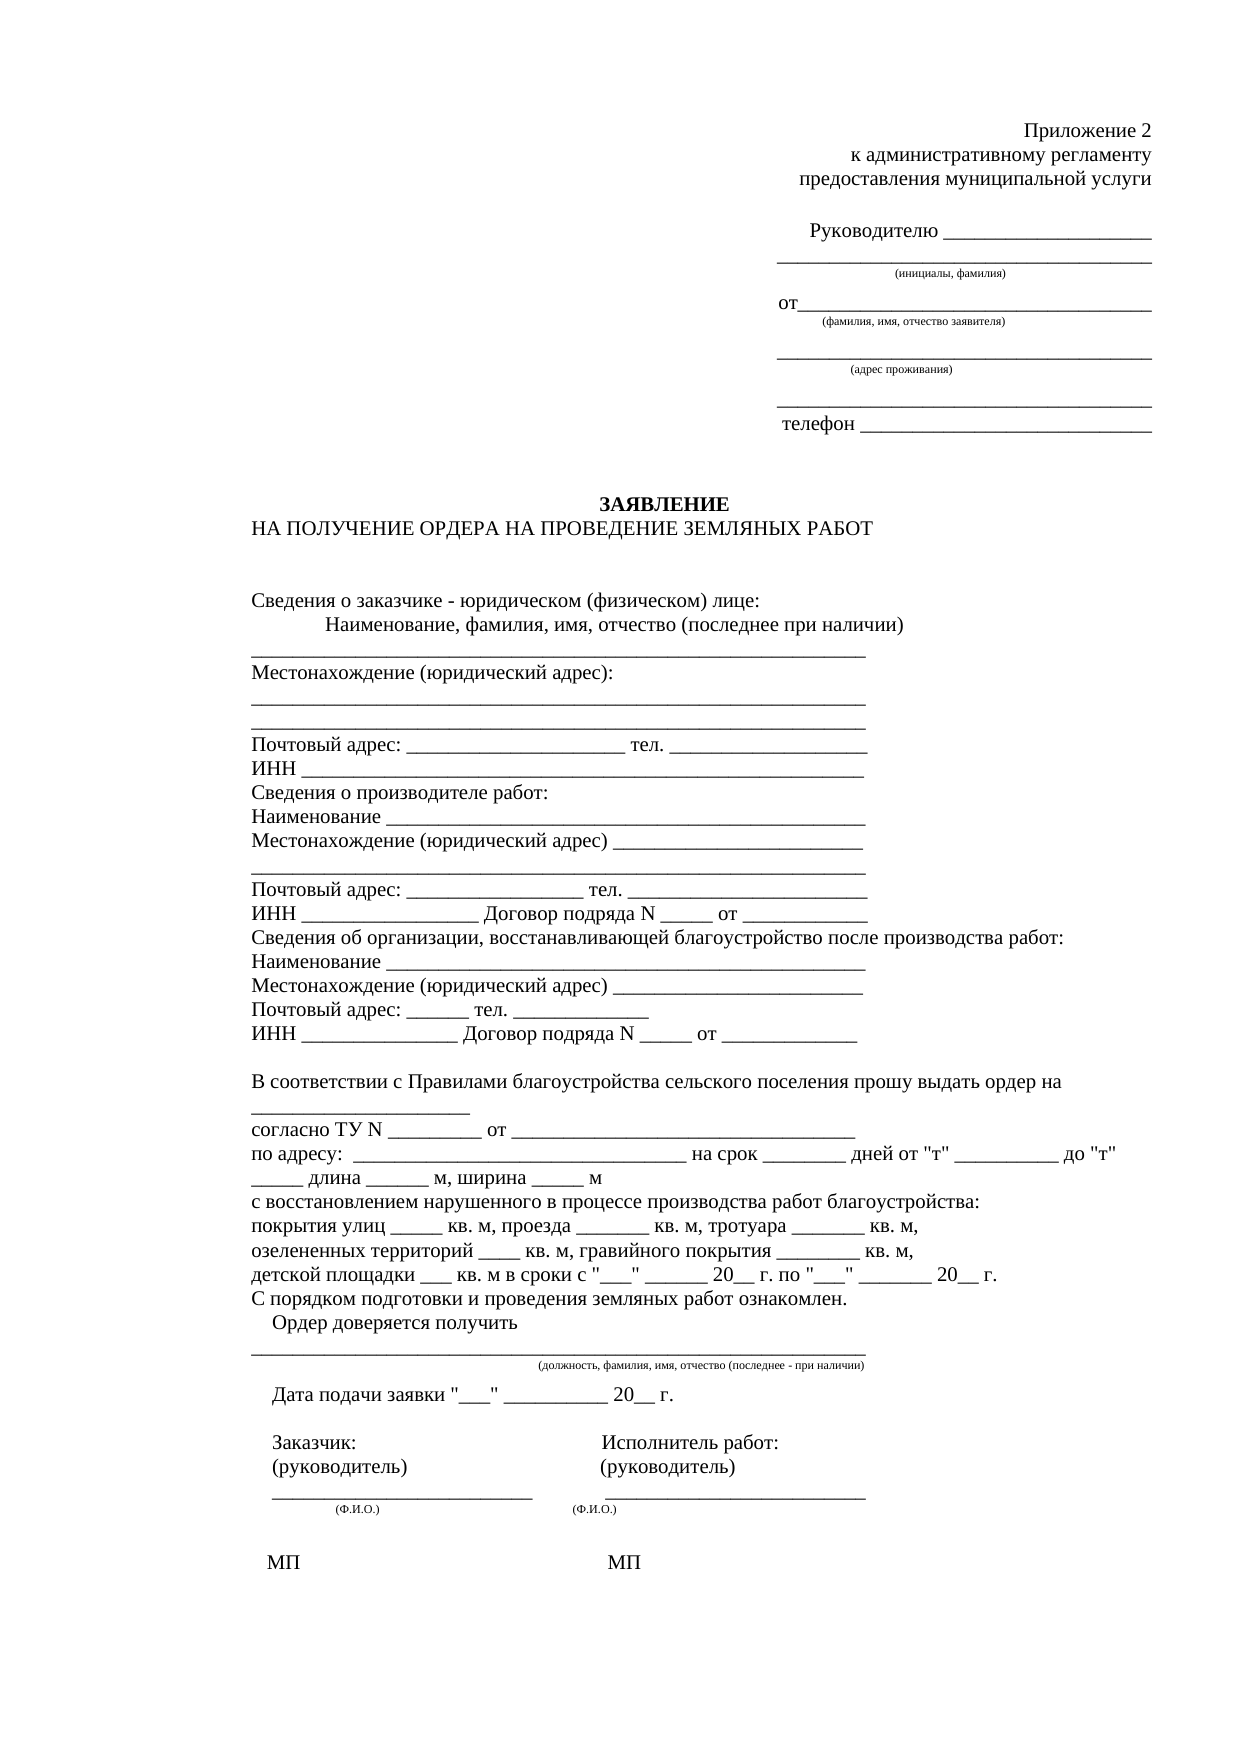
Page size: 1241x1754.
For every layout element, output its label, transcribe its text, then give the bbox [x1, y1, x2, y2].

text ЗАЯВЛЕНИЕ [177, 492, 1152, 516]
text (должность, фамилия, имя, отчество (последнее - при наличии) [177, 1358, 1152, 1382]
text предоставления муниципальной услуги [177, 166, 1152, 190]
text (Ф.И.О.) (Ф.И.О.) [177, 1502, 1152, 1526]
text Местонахождение (юридический адрес): [177, 660, 1152, 684]
text ____________________________________ [177, 338, 1152, 362]
text _________________________ _________________________ [177, 1478, 1152, 1502]
text (руководитель) (руководитель) [177, 1454, 1152, 1478]
text Руководителю ____________________ [177, 218, 1152, 242]
text Сведения об организации, восстанавливающей благоустройство после производства работ: [177, 925, 1152, 949]
text ____________________________________ [177, 242, 1152, 266]
text (инициалы, фамилия) [177, 266, 1152, 290]
text Почтовый адрес: _________________ тел. _______________________ [177, 877, 1152, 901]
text Местонахождение (юридический адрес) ________________________ [177, 828, 1152, 852]
text (фамилия, имя, отчество заявителя) [177, 314, 1152, 338]
text В соответствии с Правилами благоустройства сельского поселения прошу выдать ордер на _____________________ [251, 1069, 1152, 1117]
text Наименование ______________________________________________ [177, 949, 1152, 973]
text С порядком подготовки и проведения земляных работ ознакомлен. [177, 1286, 1152, 1310]
text Дата подачи заявки "___" __________ 20__ г. [177, 1382, 1152, 1406]
text ___________________________________________________________ [177, 684, 1152, 708]
text Почтовый адрес: ______ тел. _____________ [177, 997, 1152, 1021]
text Сведения о заказчике - юридическом (физическом) лице: [177, 588, 1152, 612]
text покрытия улиц _____ кв. м, проезда _______ кв. м, тротуара _______ кв. м, [177, 1213, 1152, 1237]
text по адресу: ________________________________ на срок ________ дней от "т" __________ до "т" _____ длина ______ м, ширина _____ м [251, 1141, 1152, 1189]
text согласно ТУ N _________ от _________________________________ [177, 1117, 1152, 1141]
text ИНН ______________________________________________________ [177, 756, 1152, 780]
text озелененных территорий ____ кв. м, гравийного покрытия ________ кв. м, [177, 1237, 1152, 1262]
text детской площадки ___ кв. м в сроки с "___" ______ 20__ г. по "___" _______ 20__ г. [177, 1262, 1152, 1286]
text Заказчик: Исполнитель работ: [177, 1430, 1152, 1454]
text ИНН _________________ Договор подряда N _____ от ____________ [177, 901, 1152, 925]
text Наименование ______________________________________________ [177, 804, 1152, 828]
text НА ПОЛУЧЕНИЕ ОРДЕРА НА ПРОВЕДЕНИЕ ЗЕМЛЯНЫХ РАБОТ [177, 516, 1152, 540]
text Приложение 2 [177, 118, 1152, 142]
text ИНН _______________ Договор подряда N _____ от _____________ [177, 1021, 1152, 1045]
text ___________________________________________________________ [177, 1334, 1152, 1358]
text телефон ____________________________ [177, 410, 1152, 434]
text (адрес проживания) [177, 362, 1152, 386]
text Сведения о производителе работ: [177, 780, 1152, 804]
text к административному регламенту [177, 142, 1152, 166]
text с восстановлением нарушенного в процессе производства работ благоустройства: [177, 1189, 1152, 1213]
text ____________________________________ [177, 386, 1152, 410]
text Наименование, фамилия, имя, отчество (последнее при наличии) ___________________________________________________________ [251, 612, 1152, 660]
text ___________________________________________________________ [177, 708, 1152, 732]
text Местонахождение (юридический адрес) ________________________ [177, 973, 1152, 997]
text ___________________________________________________________ [177, 852, 1152, 877]
text от__________________________________ [177, 290, 1152, 314]
text Ордер доверяется получить [177, 1310, 1152, 1334]
text МП МП [177, 1550, 1152, 1574]
text Почтовый адрес: _____________________ тел. ___________________ [177, 732, 1152, 756]
